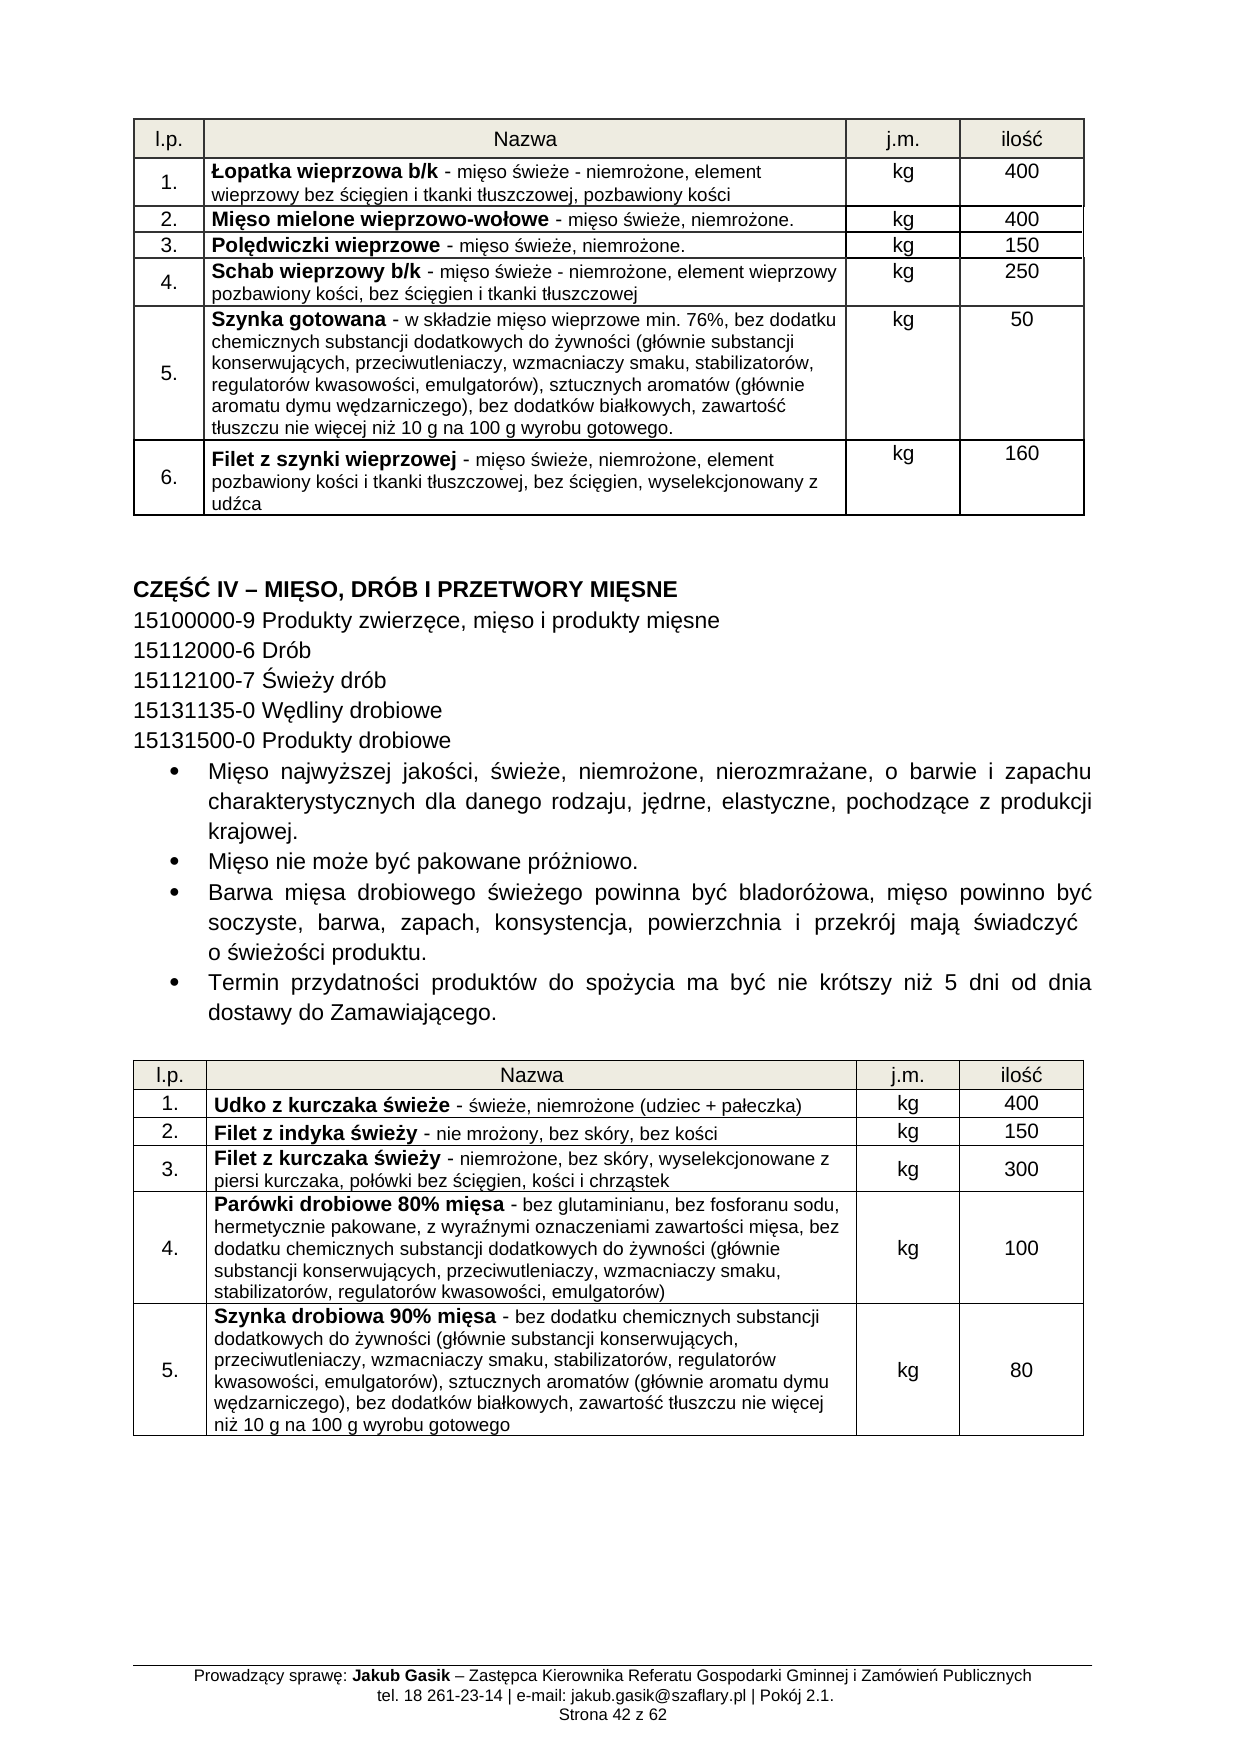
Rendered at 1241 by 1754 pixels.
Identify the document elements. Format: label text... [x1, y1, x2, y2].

table_cell Filet z indyka świeży - nie mrożony, bez skóry, bez kości [207, 1118, 856, 1145]
table_header l.p. [134, 1061, 206, 1089]
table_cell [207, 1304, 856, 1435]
list Mięso nie może być pakowane próżniowo. [170, 848, 1092, 874]
table_cell 50 [961, 307, 1083, 438]
table_cell 150 [961, 231, 1083, 257]
table_cell 2. [135, 207, 203, 231]
table_header Nazwa [205, 120, 845, 157]
table_cell 150 [960, 1118, 1083, 1145]
text 15131500-0 Produkty drobiowe [133, 727, 1092, 754]
table_cell 160 [961, 441, 1083, 514]
list Mięso najwyższej jakości, świeże, niemrożone, nierozmrażane, o barwie i zapachu charakterystycznych dla danego rodzaju, jędrne, elastyczne, pochodzące z produkcji krajowej. [170, 758, 1092, 844]
table_cell 400 [960, 1090, 1083, 1117]
table_cell Polędwiczki wieprzowe - mięso świeże, niemrożone. [205, 233, 845, 257]
table_cell kg [847, 233, 959, 257]
table_cell kg [847, 259, 959, 304]
table_cell kg [847, 307, 959, 438]
table_cell 400 [961, 205, 1083, 231]
list Barwa mięsa drobiowego świeżego powinna być bladoróżowa, mięso powinno być soczyste, barwa, zapach, konsystencja, powierzchnia i przekrój mają świadczyć o świeżości produktu. [170, 878, 1092, 965]
table_cell Filet z kurczaka świeży - niemrożone, bez skóry, wyselekcjonowane z piersi kurczaka, połówki bez ścięgien, kości i chrząstek [207, 1146, 856, 1191]
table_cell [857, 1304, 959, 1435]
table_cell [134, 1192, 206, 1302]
table_cell kg [857, 1090, 959, 1117]
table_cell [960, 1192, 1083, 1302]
text 15112000-6 Drób [133, 637, 1092, 663]
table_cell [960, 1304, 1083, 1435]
table_cell kg [857, 1118, 959, 1145]
table_cell 4. [135, 259, 203, 304]
table_cell 1. [134, 1090, 206, 1117]
table_cell Szynka gotowana - w składzie mięso wieprzowe min. 76%, bez dodatku chemicznych substancji dodatkowych do żywności (głównie substancji konserwujących, przeciwutleniaczy, wzmacniaczy smaku, stabilizatorów, regulatorów kwasowości, emulgatorów), sztucznych aromatów (głównie aromatu dymu wędzarniczego), bez dodatków białkowych, zawartość tłuszczu nie więcej niż 10 g na 100 g wyrobu gotowego. [205, 307, 845, 438]
table_cell 5. [135, 307, 203, 438]
table_cell 3. [134, 1146, 206, 1191]
table_cell kg [847, 441, 959, 514]
table_cell Filet z szynki wieprzowej - mięso świeże, niemrożone, element pozbawiony kości i tkanki tłuszczowej, bez ścięgien, wyselekcjonowany z udźca [205, 441, 845, 514]
text 15131135-0 Wędliny drobiowe [133, 697, 1092, 723]
list Termin przydatności produktów do spożycia ma być nie krótszy niż 5 dni od dnia dostawy do Zamawiającego. [170, 969, 1092, 1026]
table_cell Łopatka wieprzowa b/k - mięso świeże - niemrożone, element wieprzowy bez ścięgien i tkanki tłuszczowej, pozbawiony kości [205, 159, 845, 205]
text 15100000-9 Produkty zwierzęce, mięso i produkty mięsne [133, 607, 1092, 633]
table_cell 1. [135, 159, 203, 205]
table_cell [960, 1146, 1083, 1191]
table_cell kg [857, 1146, 959, 1191]
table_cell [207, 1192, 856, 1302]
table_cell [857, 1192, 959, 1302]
table_cell kg [847, 159, 959, 205]
table_header ilość [961, 120, 1083, 157]
table_header j.m. [857, 1061, 959, 1089]
table_cell Schab wieprzowy b/k - mięso świeże - niemrożone, element wieprzowy pozbawiony kości, bez ścięgien i tkanki tłuszczowej [205, 259, 845, 304]
table_cell Udko z kurczaka świeże - świeże, niemrożone (udziec + pałeczka) [207, 1090, 856, 1117]
table_cell 400 [961, 159, 1083, 205]
table_cell Mięso mielone wieprzowo-wołowe - mięso świeże, niemrożone. [205, 207, 845, 231]
table_cell 2. [134, 1118, 206, 1145]
text CZĘŚĆ IV – MIĘSO, DRÓB I PRZETWORY MIĘSNE [133, 576, 1092, 603]
table_cell 6. [135, 441, 203, 514]
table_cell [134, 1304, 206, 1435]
table_header ilość [960, 1061, 1083, 1089]
table_header j.m. [847, 120, 959, 157]
text 15112100-7 Świeży drób [133, 667, 1092, 693]
table_cell 3. [135, 233, 203, 257]
table_cell 250 [961, 257, 1083, 304]
table_cell kg [847, 207, 959, 231]
table_header l.p. [135, 120, 203, 157]
table_header Nazwa [207, 1061, 856, 1089]
